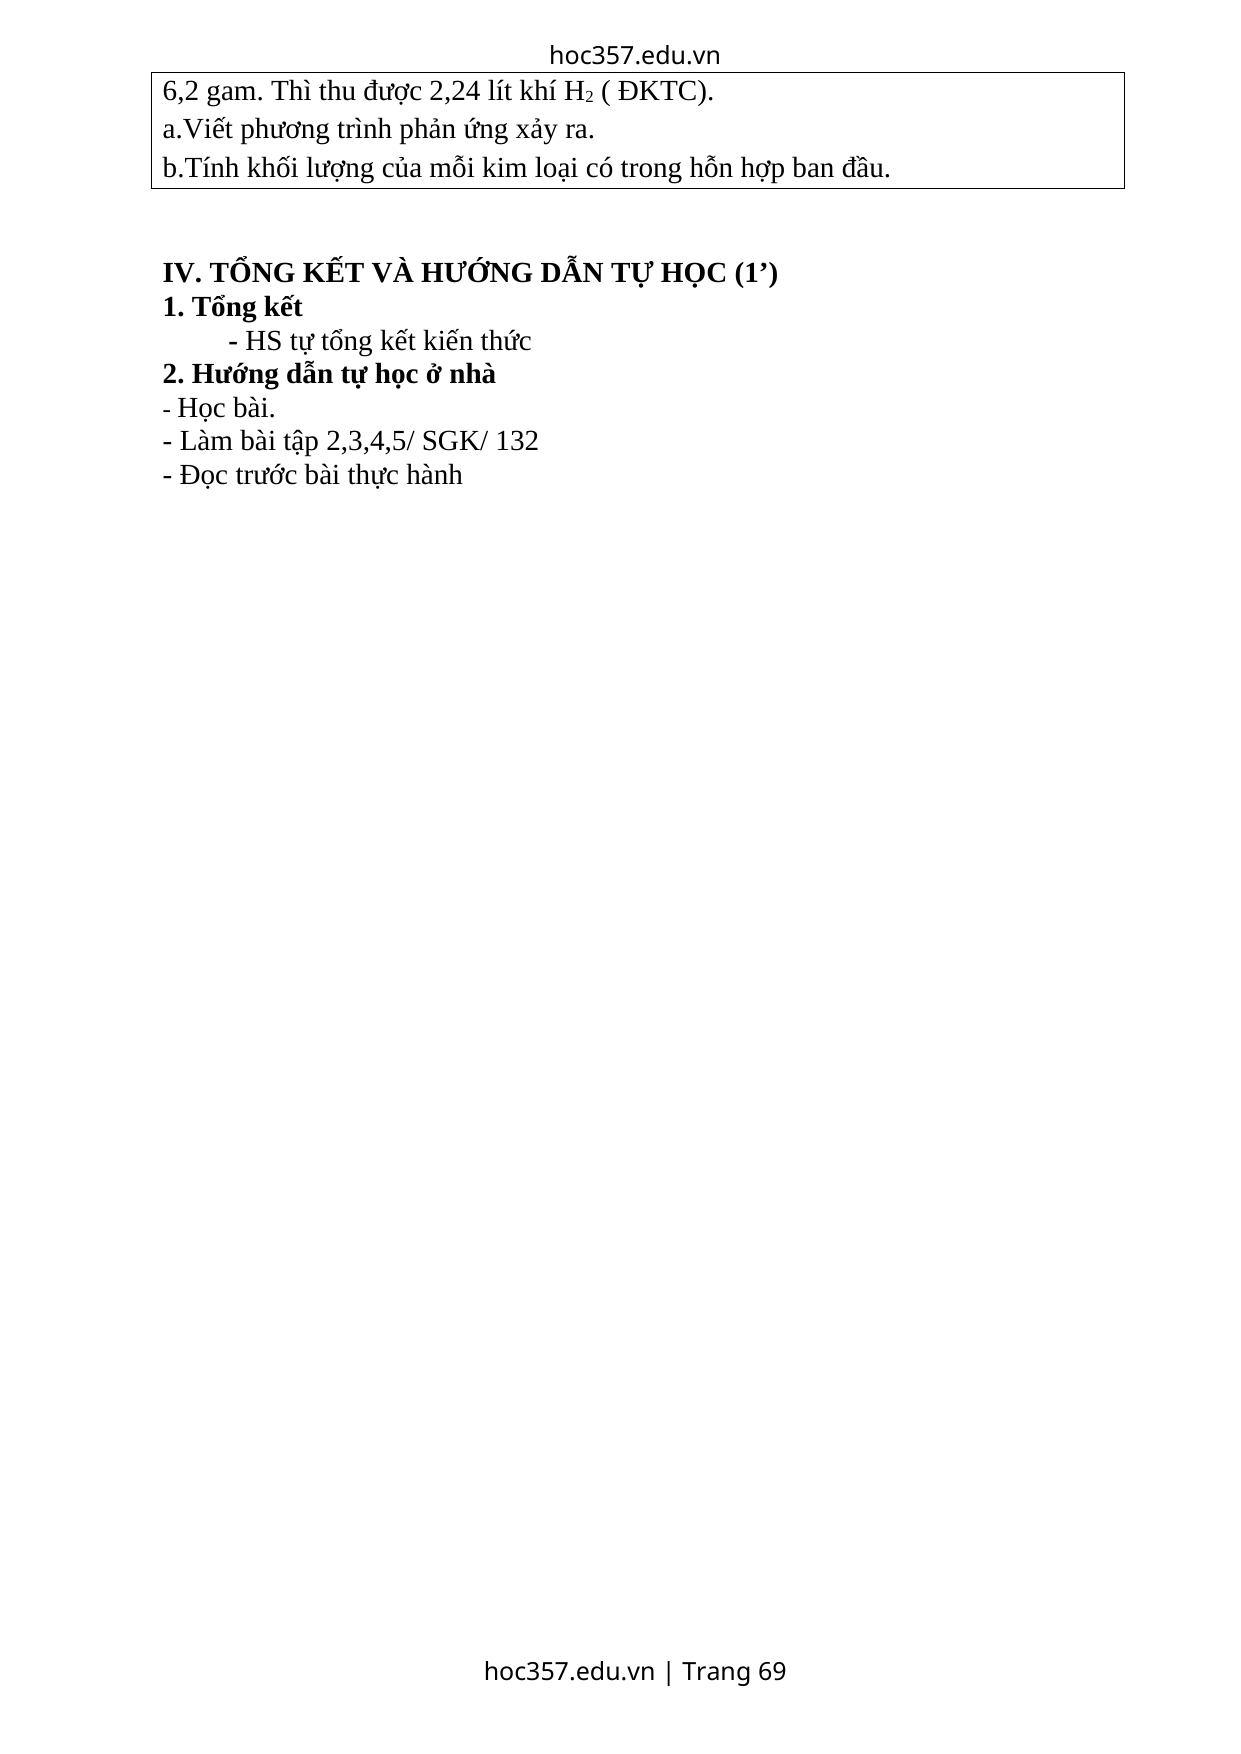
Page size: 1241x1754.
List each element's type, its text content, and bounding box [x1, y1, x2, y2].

text - Đọc trước bài thực hành [162, 457, 1107, 490]
text 1. Tổng kết [162, 289, 1107, 323]
text - HS tự tổng kết kiến thức [162, 323, 1107, 356]
text IV. TỔNG KẾT VÀ HƯỚNG DẪN TỰ HỌC (1’) [162, 256, 1107, 289]
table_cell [152, 73, 1124, 187]
text 2. Hướng dẫn tự học ở nhà [162, 356, 1107, 390]
text - Làm bài tập 2,3,4,5/ SGK/ 132 [162, 423, 1107, 457]
text - Học bài. [162, 390, 1107, 423]
